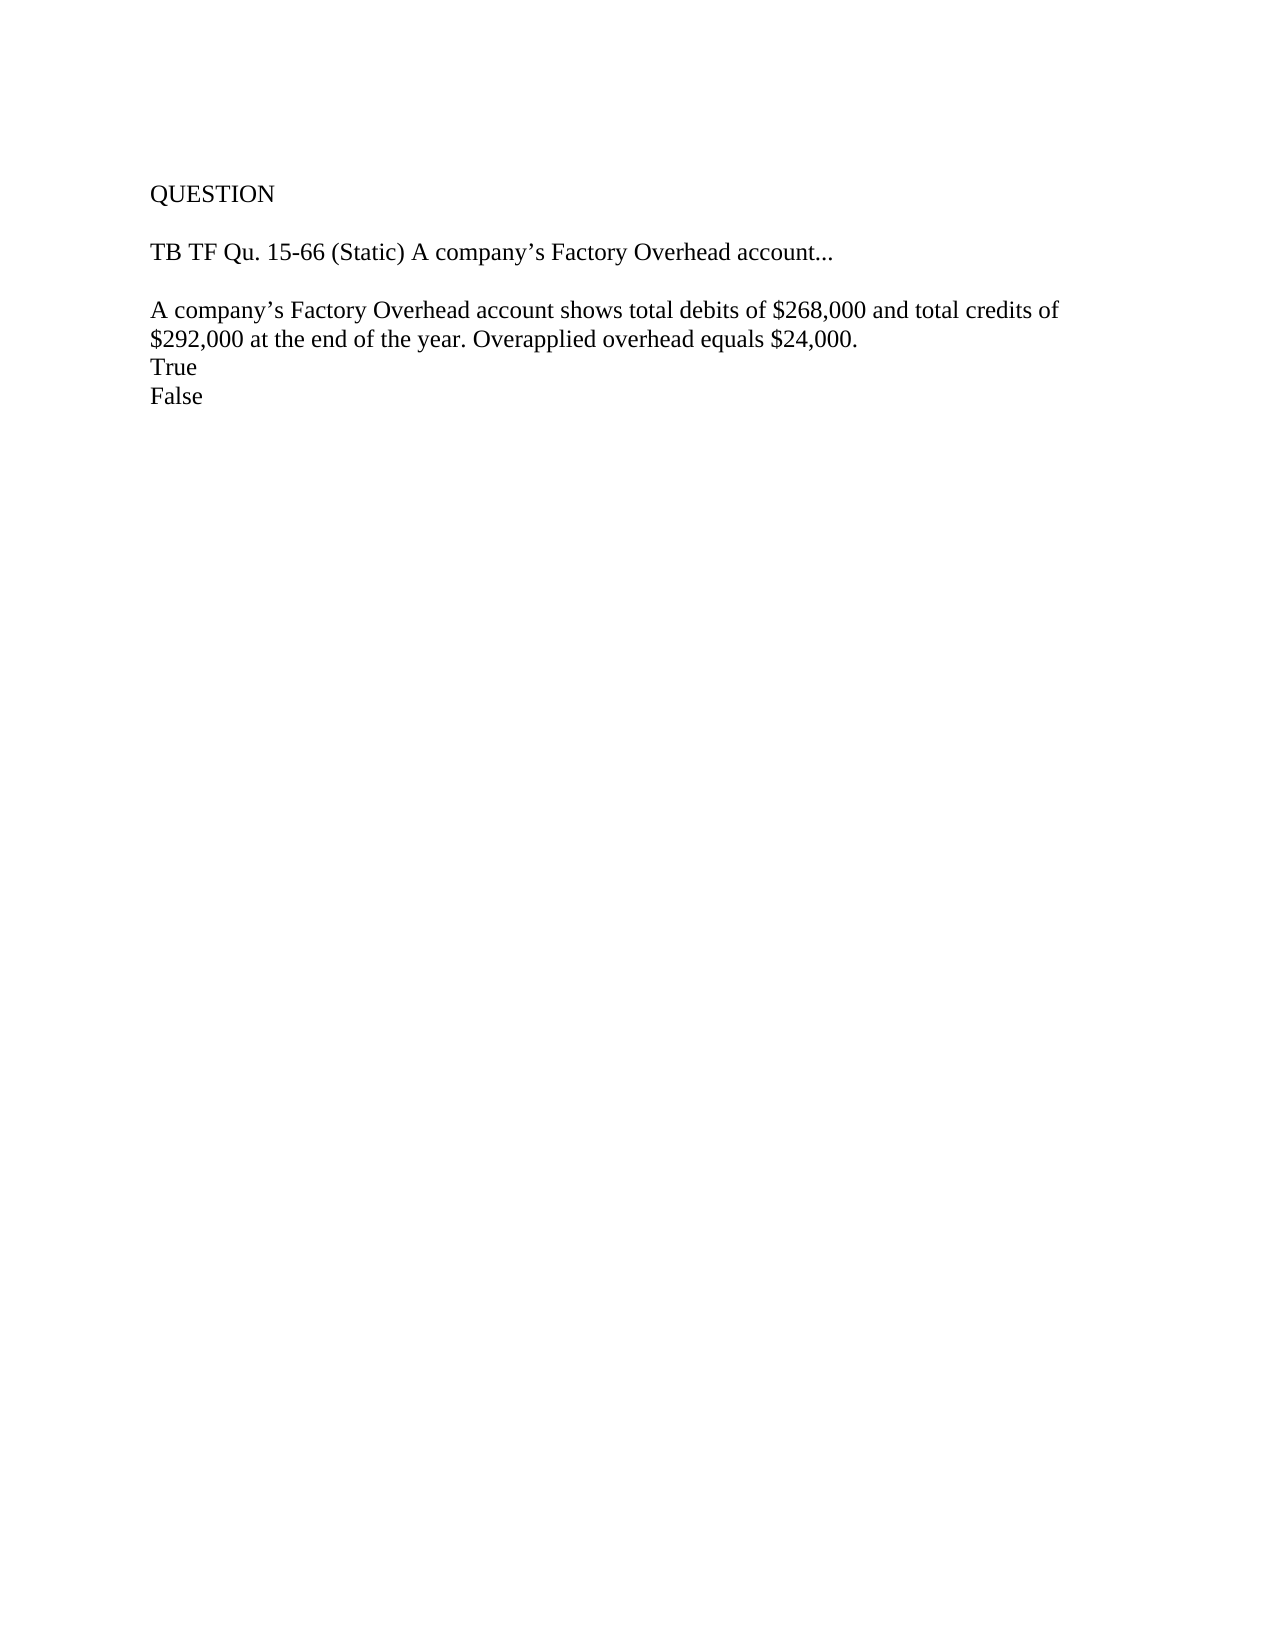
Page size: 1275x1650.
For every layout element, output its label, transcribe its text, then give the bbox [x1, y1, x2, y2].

text True [150, 352, 1125, 381]
text TB TF Qu. 15-66 (Static) A company’s Factory Overhead account... [150, 237, 1125, 266]
text False [150, 381, 1125, 410]
text QUESTION [150, 179, 1125, 208]
text A company’s Factory Overhead account shows total debits of $268,000 and total credits of $292,000 at the end of the year. Overapplied overhead equals $24,000. [150, 295, 1125, 352]
